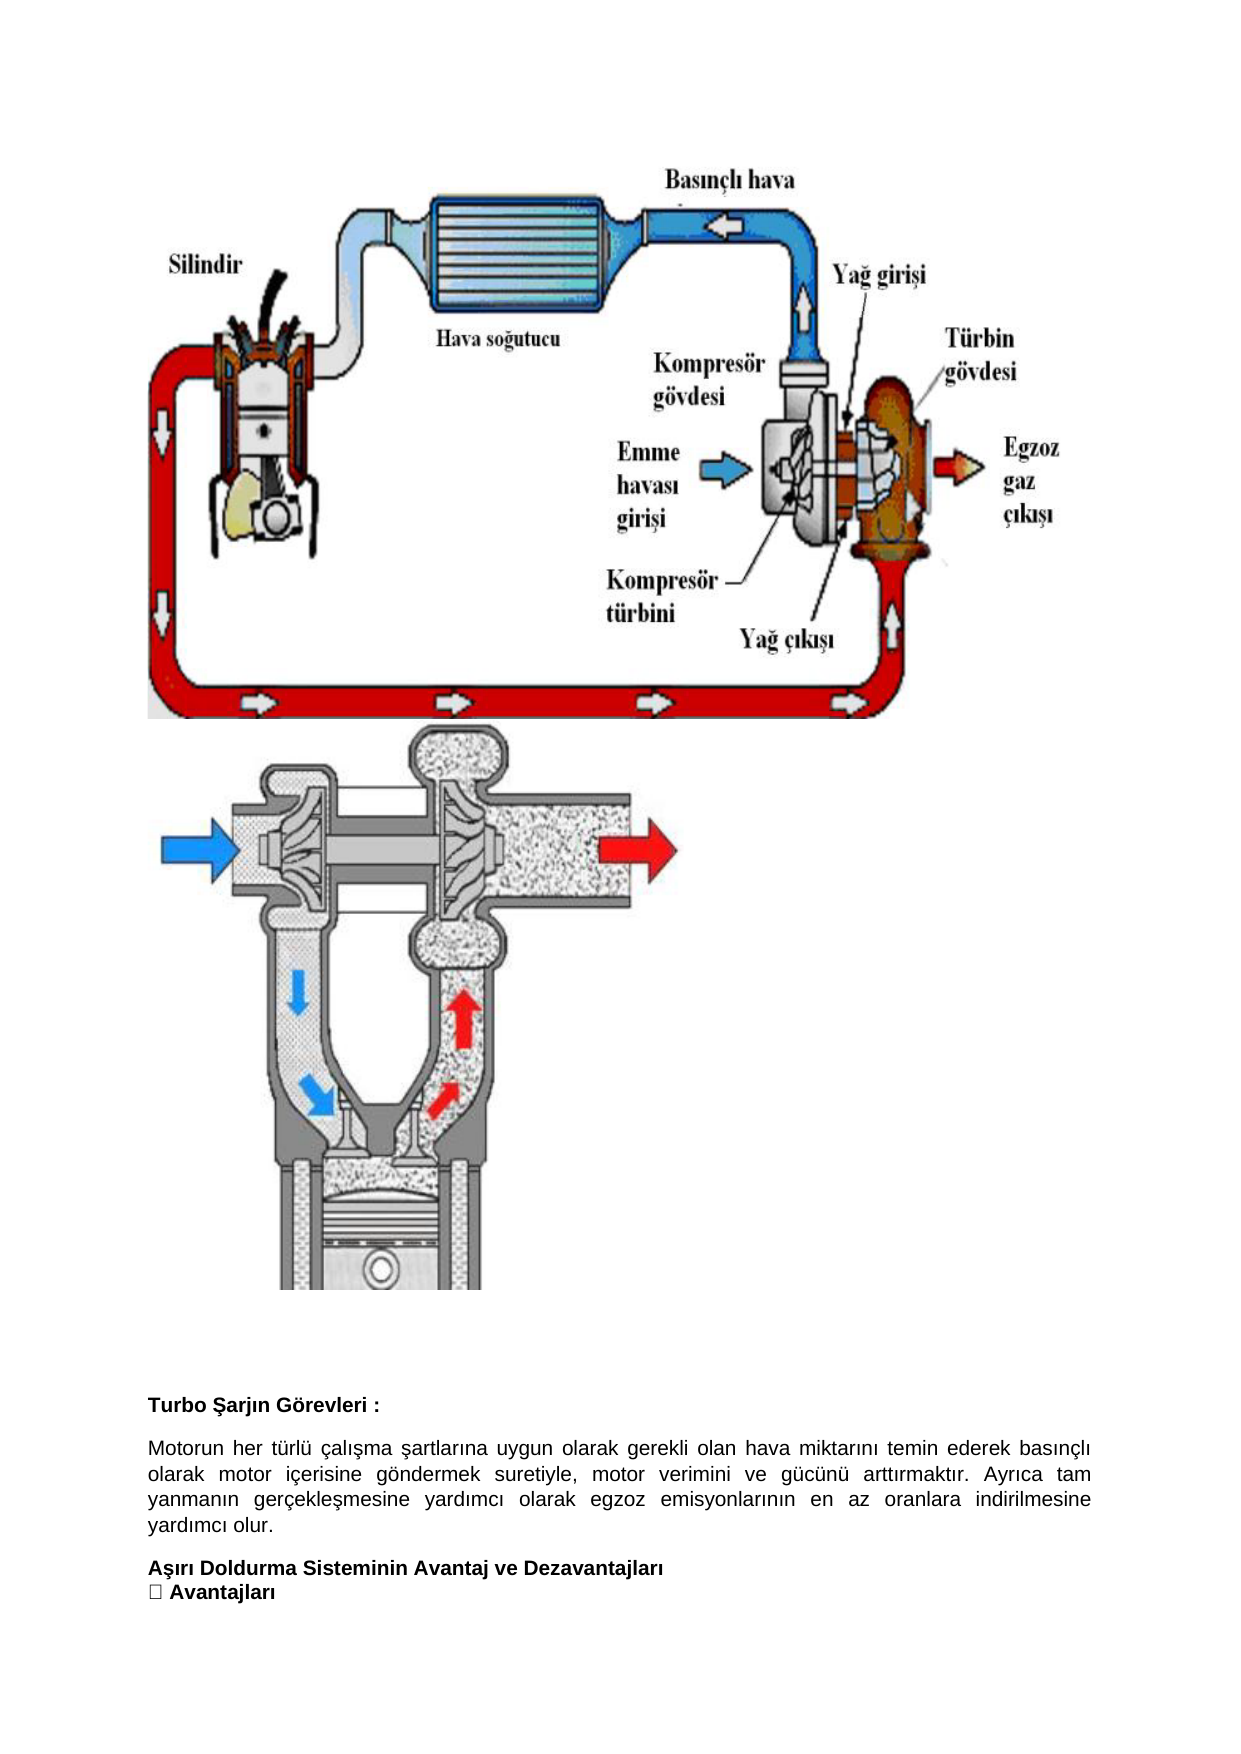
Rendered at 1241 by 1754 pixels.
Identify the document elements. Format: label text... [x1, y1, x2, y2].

text Aşırı Doldurma Sisteminin Avantaj ve Dezavantajları [148, 1556, 1093, 1579]
text Motorun her türlü çalışma şartlarına uygun olarak gerekli olan hava miktarını temin ederek basınçlı olarak motor içerisine göndermek suretiyle, motor verimini ve gücünü arttırmaktır. Ayrıca tam yanmanın gerçekleşmesine yardımcı olarak egzoz emisyonlarının en az oranlara indirilmesine yardımcı olur. [148, 1436, 1093, 1537]
text  Avantajları [148, 1579, 1093, 1603]
text Turbo Şarjın Görevleri : [148, 1393, 1093, 1417]
